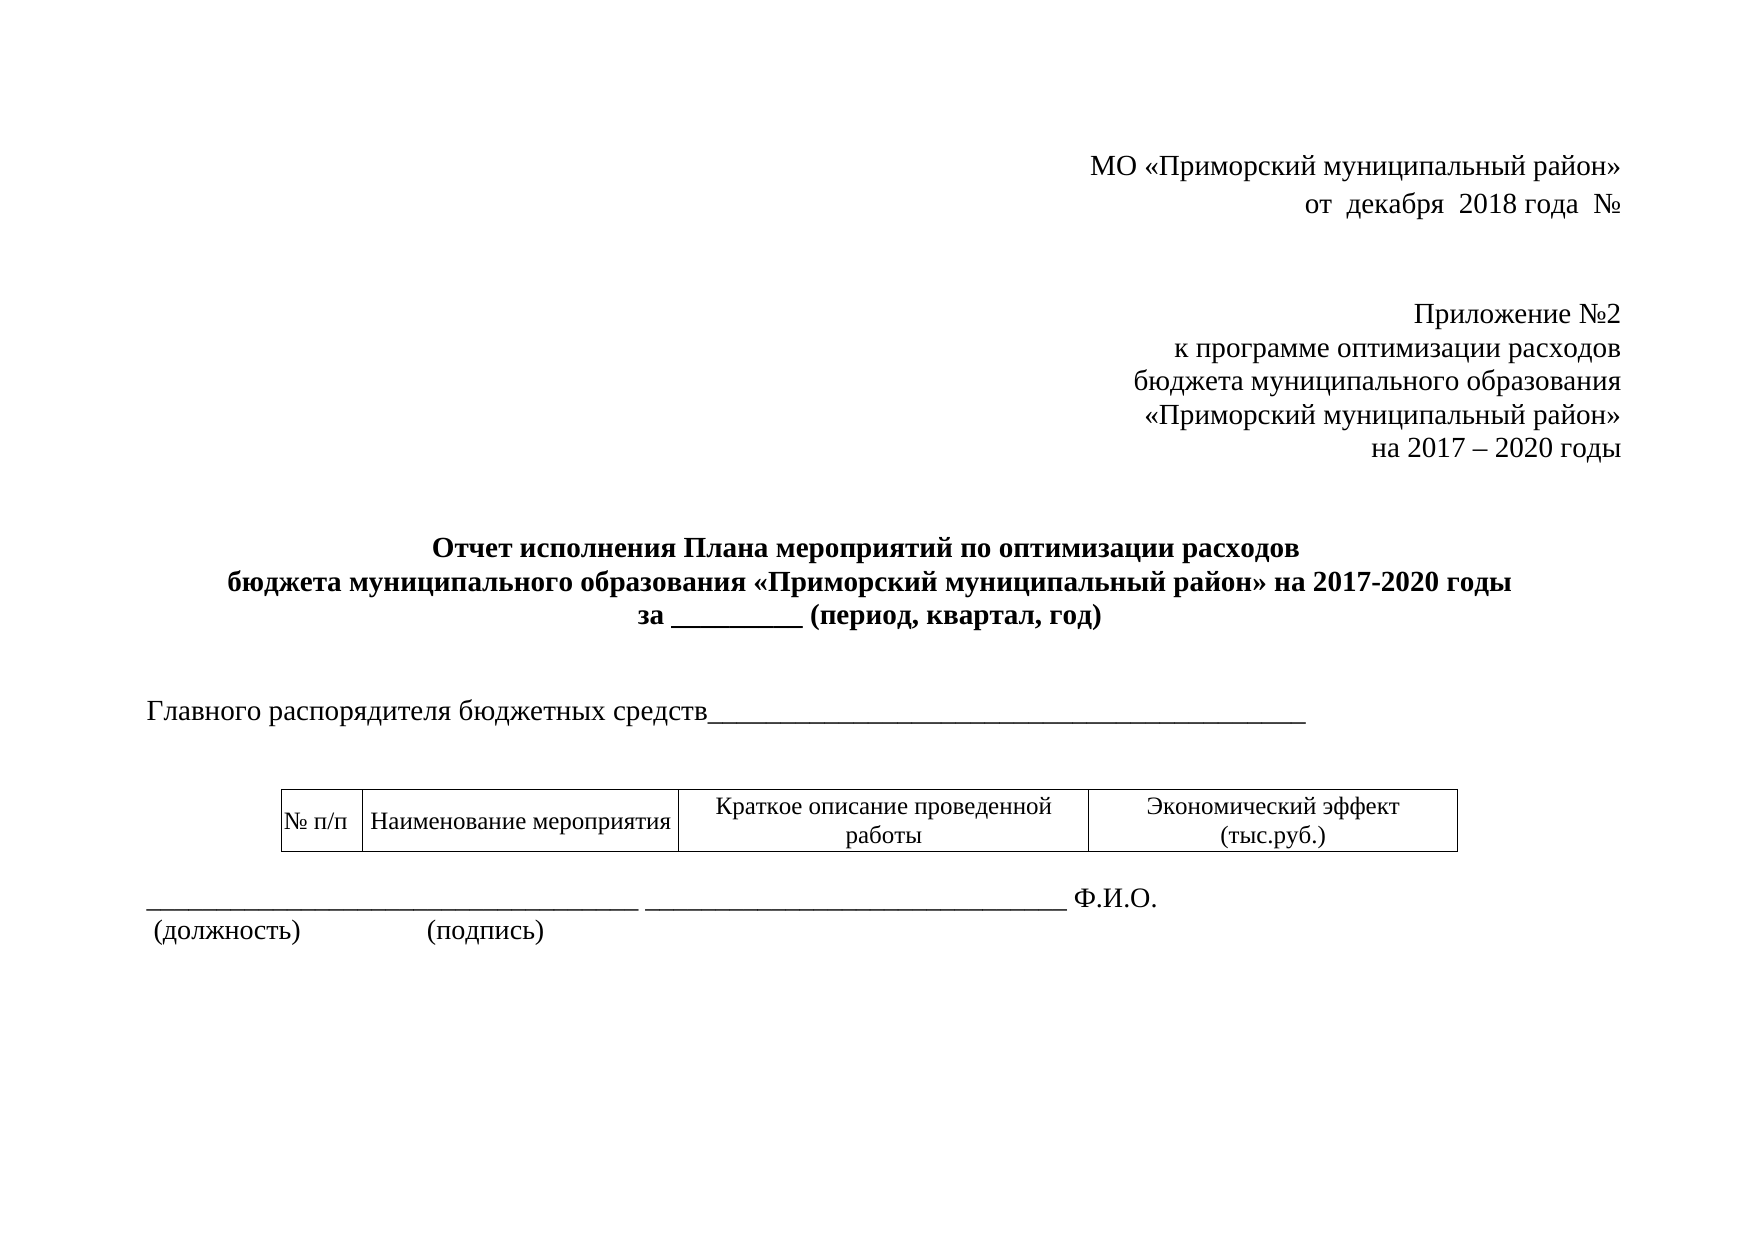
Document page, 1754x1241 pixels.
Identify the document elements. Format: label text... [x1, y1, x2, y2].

table_header Наименование мероприятия [363, 790, 678, 851]
text от декабря 2018 года № [118, 186, 1621, 220]
text Отчет исполнения Плана мероприятий по оптимизации расходов бюджета муниципального образования «Приморский муниципальный район» на 2017-2020 годы за _________ (период, квартал, год) [118, 530, 1621, 631]
text МО «Приморский муниципальный район» [118, 148, 1621, 181]
table_header № п/п [282, 790, 362, 851]
text ___________________________________ ______________________________ Ф.И.О. (должность) (подпись) [118, 881, 1621, 978]
text на 2017 – 2020 годы [118, 431, 1621, 464]
text к программе оптимизации расходов [118, 330, 1621, 363]
table_header Краткое описание проведенной работы [679, 790, 1088, 851]
table_header Экономический эффект (тыс.руб.) [1089, 790, 1457, 851]
text Главного распорядителя бюджетных средств_________________________________________ [118, 660, 1621, 760]
text бюджета муниципального образования [118, 363, 1621, 397]
text Приложение №2 [118, 296, 1621, 330]
text «Приморский муниципальный район» [118, 397, 1621, 431]
